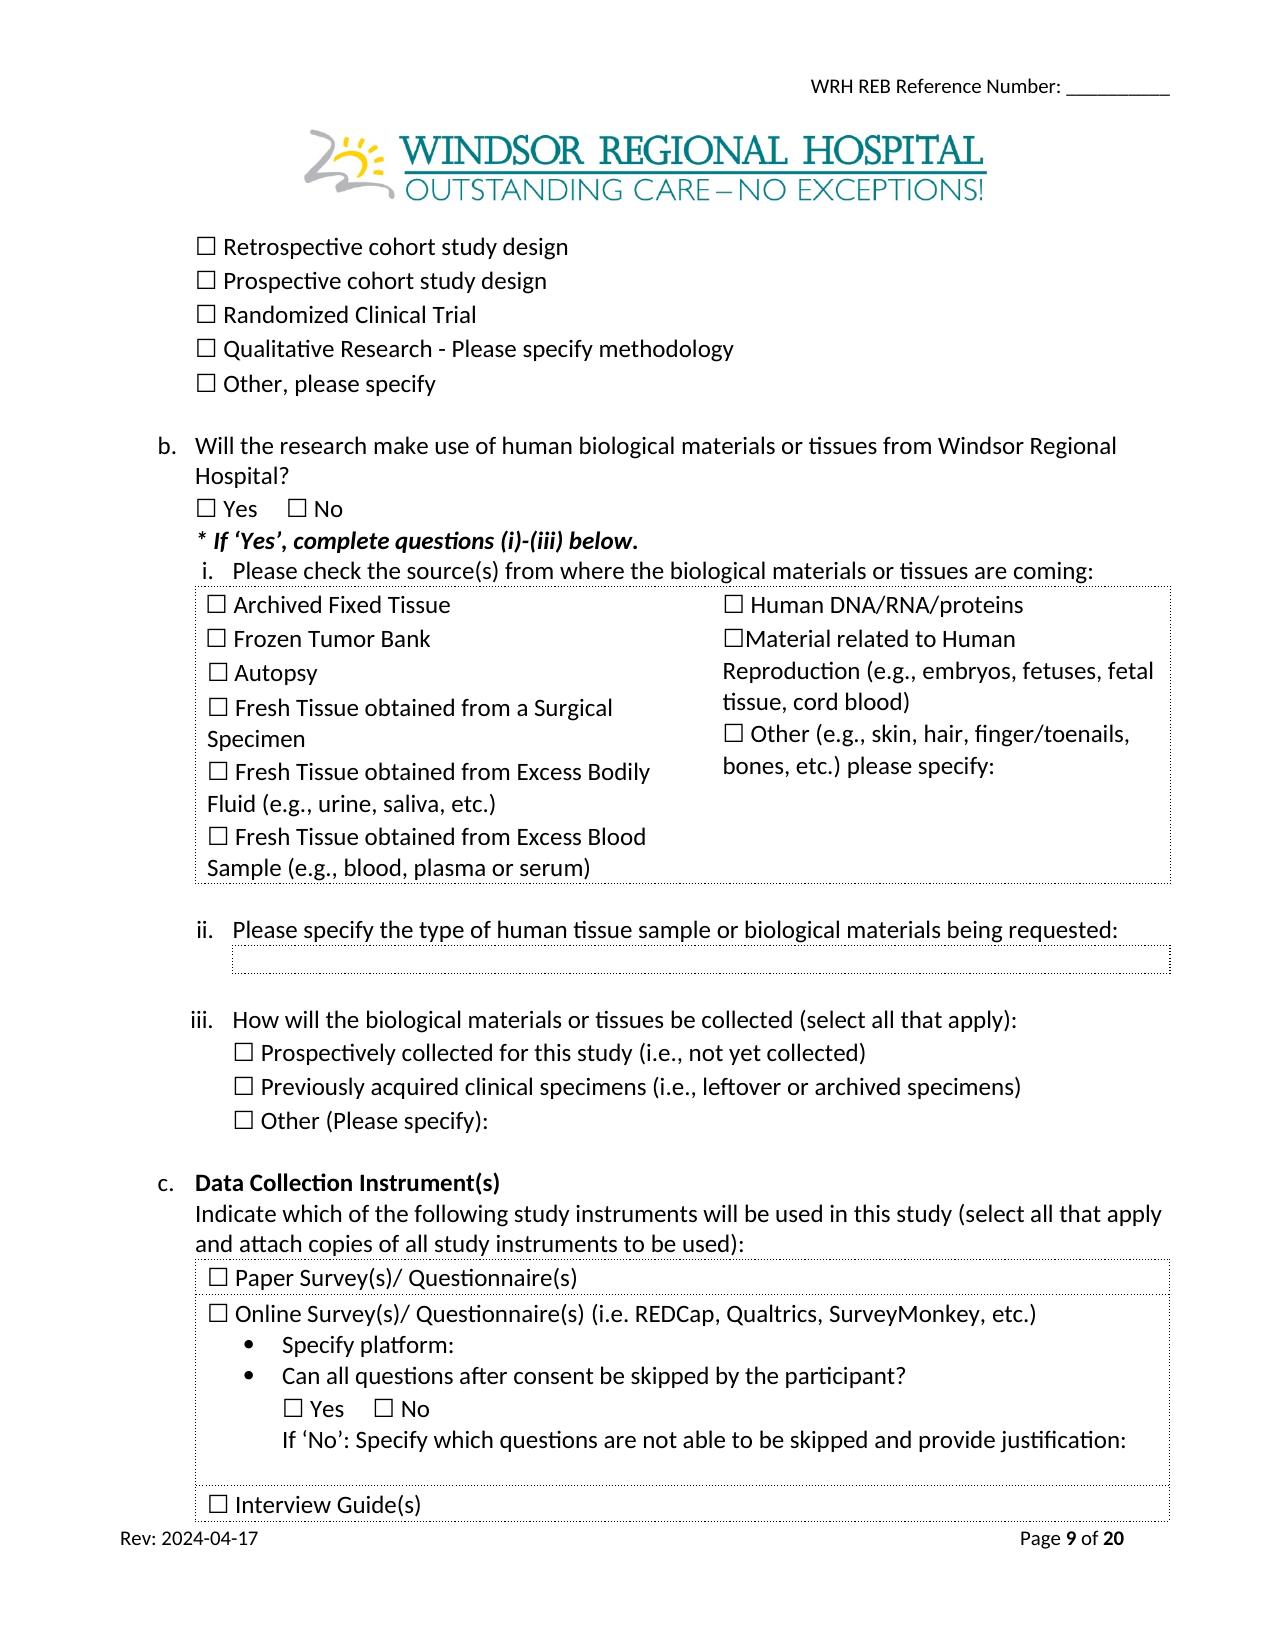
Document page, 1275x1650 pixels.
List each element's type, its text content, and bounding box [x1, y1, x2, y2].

table_header Human DNA/RNA/proteins Material related to Human Reproduction (e.g., embryos, fetuses, fetal tissue, cord blood) Other (e.g., skin, hair, finger/toenails, bones, etc.) please specify: [711, 586, 1171, 883]
text Randomized Clinical Trial [179, 297, 1170, 331]
list How will the biological materials or tissues be collected (select all that apply): [214, 1004, 1170, 1035]
text Yes No [120, 491, 1170, 525]
list Data Collection Instrument(s) [157, 1167, 1170, 1198]
text Indicate which of the following study instruments will be used in this study (select all that apply and attach copies of all study instruments to be used): [195, 1198, 1170, 1259]
text Prospectively collected for this study (i.e., not yet collected) [223, 1035, 1170, 1069]
text Qualitative Research - Please specify methodology [179, 331, 1170, 365]
text Other (Please specify): [223, 1103, 1170, 1137]
text Other, please specify [179, 365, 1170, 399]
table_cell Online Survey(s)/ Questionnaire(s) (i.e. REDCap, Qualtrics, SurveyMonkey, etc.) Specify platform: Can all questions after consent be skipped by the participant? Yes No If ‘No’: Specify which questions are not able to be skipped and provide justification: [196, 1294, 1169, 1485]
list Please specify the type of human tissue sample or biological materials being requested: [214, 914, 1170, 945]
table_header [233, 945, 1170, 973]
table_header Paper Survey(s)/ Questionnaire(s) [196, 1259, 1169, 1294]
list Will the research make use of human biological materials or tissues from Windsor Regional Hospital? [157, 430, 1170, 491]
table_header Archived Fixed Tissue Frozen Tumor Bank Autopsy Fresh Tissue obtained from a Surgical Specimen Fresh Tissue obtained from Excess Bodily Fluid (e.g., urine, saliva, etc.) Fresh Tissue obtained from Excess Blood Sample (e.g., blood, plasma or serum) [196, 586, 711, 883]
text Prospective cohort study design [179, 263, 1170, 297]
text * If ‘Yes’, complete questions (i)-(iii) below. [120, 525, 1170, 555]
text Previously acquired clinical specimens (i.e., leftover or archived specimens) [223, 1069, 1170, 1103]
picture [257, 124, 1033, 205]
text Retrospective cohort study design [179, 229, 1170, 263]
list Please check the source(s) from where the biological materials or tissues are coming: [214, 555, 1170, 586]
